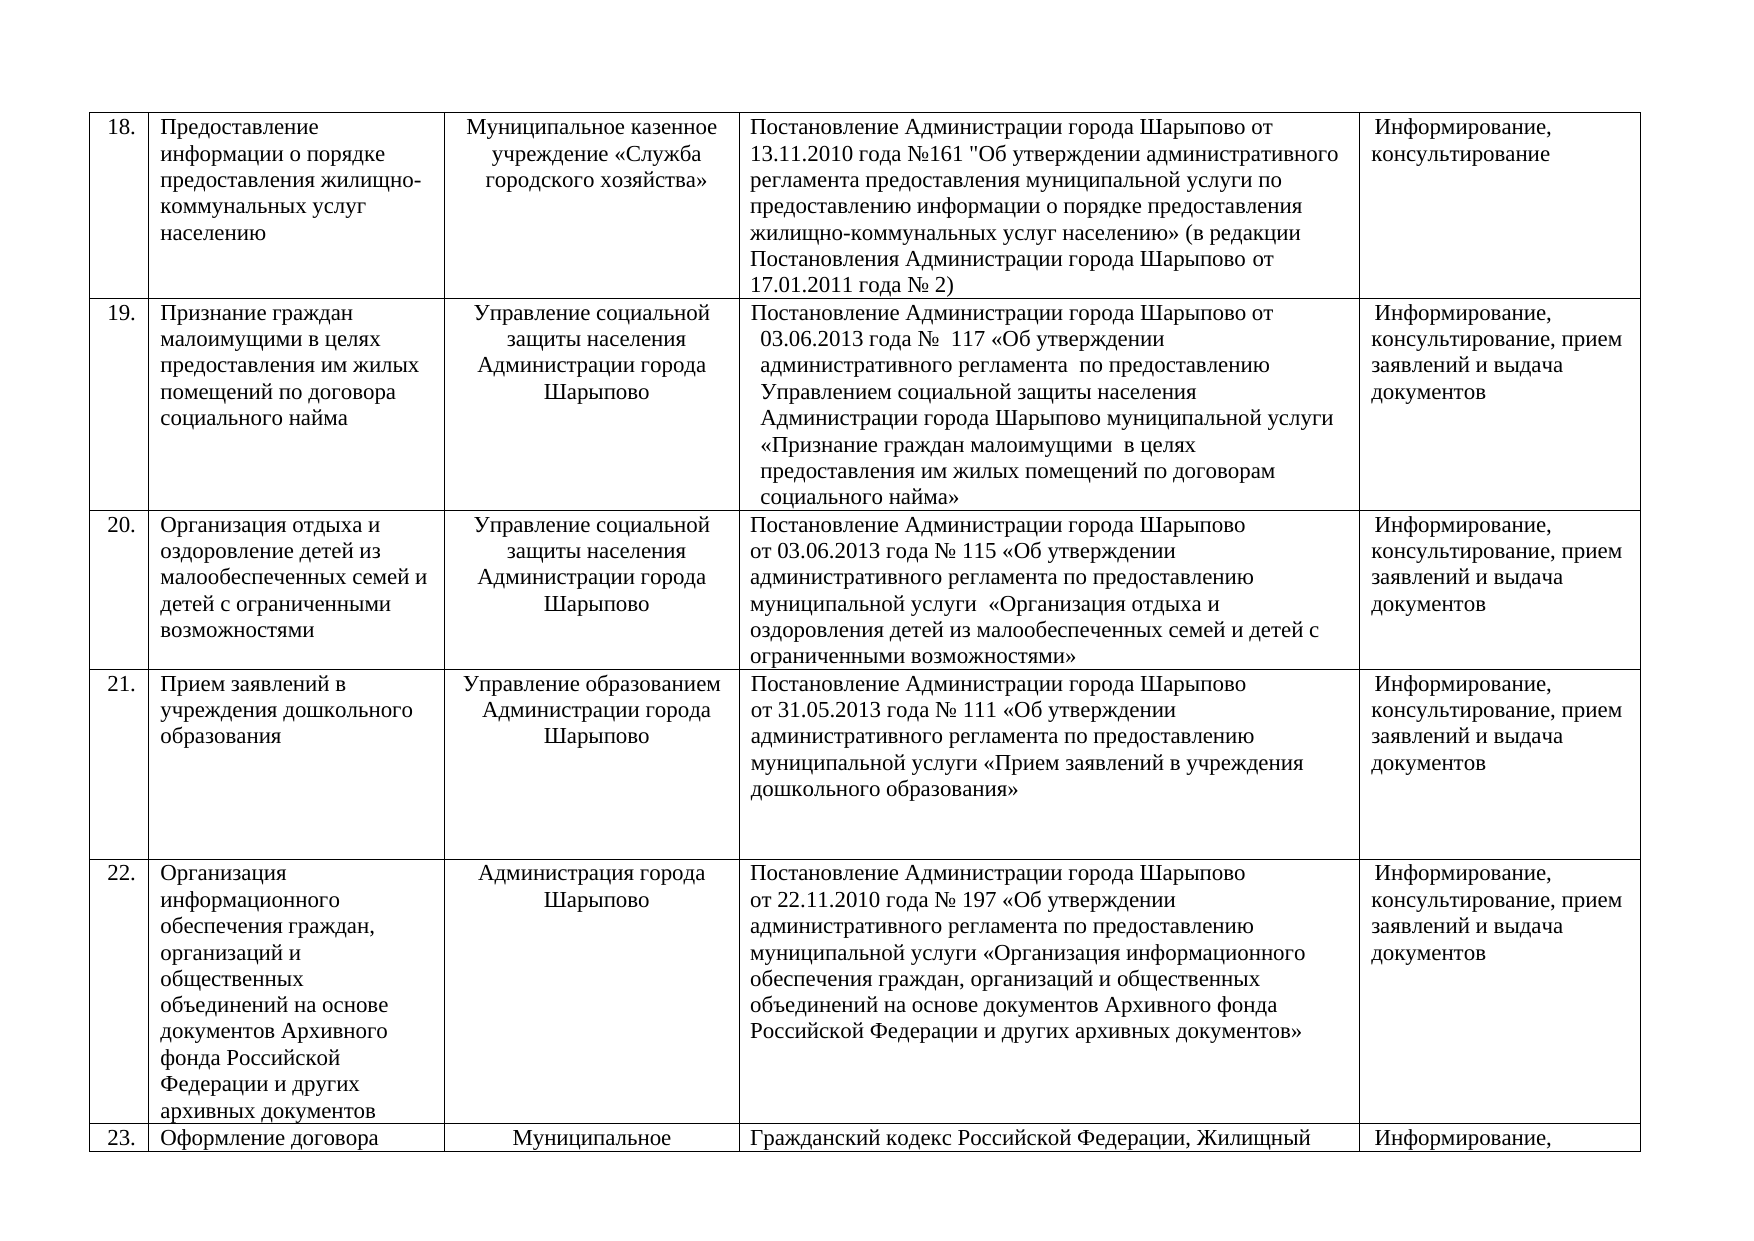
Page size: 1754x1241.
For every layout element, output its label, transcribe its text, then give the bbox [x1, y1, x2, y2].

table_cell Организация отдыха и оздоровление детей из малообеспеченных семей и детей с ограниченными возможностями [149, 511, 444, 669]
table_cell 19 [90, 670, 148, 858]
table_cell Информирование, консультирование, прием заявлений и выдача документов [1360, 860, 1640, 1123]
table_cell 17 [90, 113, 148, 298]
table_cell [149, 1124, 444, 1151]
table_cell Информирование, консультирование, прием заявлений и выдача документов [1360, 670, 1640, 858]
table_cell Управление социальной защиты населения Администрации города Шарыпово [445, 511, 739, 669]
table_cell Администрация города Шарыпово [445, 860, 739, 1123]
table_cell Постановление Администрации города Шарыпово от 13.11.2010 года №161 "Об утверждении административного регламента предоставления муниципальной услуги по предоставлению информации о порядке предоставления жилищно-коммунальных услуг населению» (в редакции Постановления Администрации города Шарыпово от 17.01.2011 года № 2) [740, 113, 1359, 298]
table_cell 18 [90, 511, 148, 669]
table_cell Информирование, консультирование, прием заявлений и выдача документов [1360, 511, 1640, 669]
table_cell Управление образованием Администрации города Шарыпово [445, 670, 739, 858]
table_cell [445, 113, 739, 298]
table_cell Постановление Администрации города Шарыпово от 22.11.2010 года № 197 «Об утверждении административного регламента по предоставлению муниципальной услуги «Организация информационного обеспечения граждан, организаций и общественных объединений на основе документов Архивного фонда Российской Федерации и других архивных документов» [740, 860, 1359, 1123]
table_cell Постановление Администрации города Шарыпово от 03.06.2013 года № 115 «Об утверждении административного регламента по предоставлению муниципальной услуги «Организация отдыха и оздоровления детей из малообеспеченных семей и детей с ограниченными возможностями» [740, 511, 1359, 669]
table_cell Предоставление информации о порядке предоставления жилищно-коммунальных услуг населению [149, 113, 444, 298]
table_cell Постановление Администрации города Шарыпово от 31.05.2013 года № 111 «Об утверждении административного регламента по предоставлению муниципальной услуги «Прием заявлений в учреждения дошкольного образования» [740, 670, 1359, 858]
table_cell Прием заявлений в учреждения дошкольного образования [149, 670, 444, 858]
table_cell Постановление Администрации города Шарыпово от 03.06.2013 года № 117 «Об утверждении административного регламента по предоставлению Управлением социальной защиты населения Администрации города Шарыпово муниципальной услуги «Признание граждан малоимущими в целях предоставления им жилых помещений по договорам социального найма» [740, 299, 1359, 510]
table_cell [1360, 1124, 1640, 1151]
table_cell Информирование, консультирование [1360, 113, 1640, 298]
table_cell Управление социальной защиты населения Администрации города Шарыпово [445, 299, 739, 510]
table_cell Организация информационного обеспечения граждан, организаций и общественных объединений на основе документов Архивного фонда Российской Федерации и других архивных документов [149, 860, 444, 1123]
table_cell [90, 860, 148, 1123]
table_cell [445, 1124, 739, 1151]
table_cell Информирование, консультирование, прием заявлений и выдача документов [1360, 299, 1640, 510]
table_cell Признание граждан малоимущими в целях предоставления им жилых помещений по договора социального найма [149, 299, 444, 510]
table_cell 17 [90, 299, 148, 510]
table_cell [90, 1124, 148, 1151]
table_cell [740, 1124, 1359, 1151]
